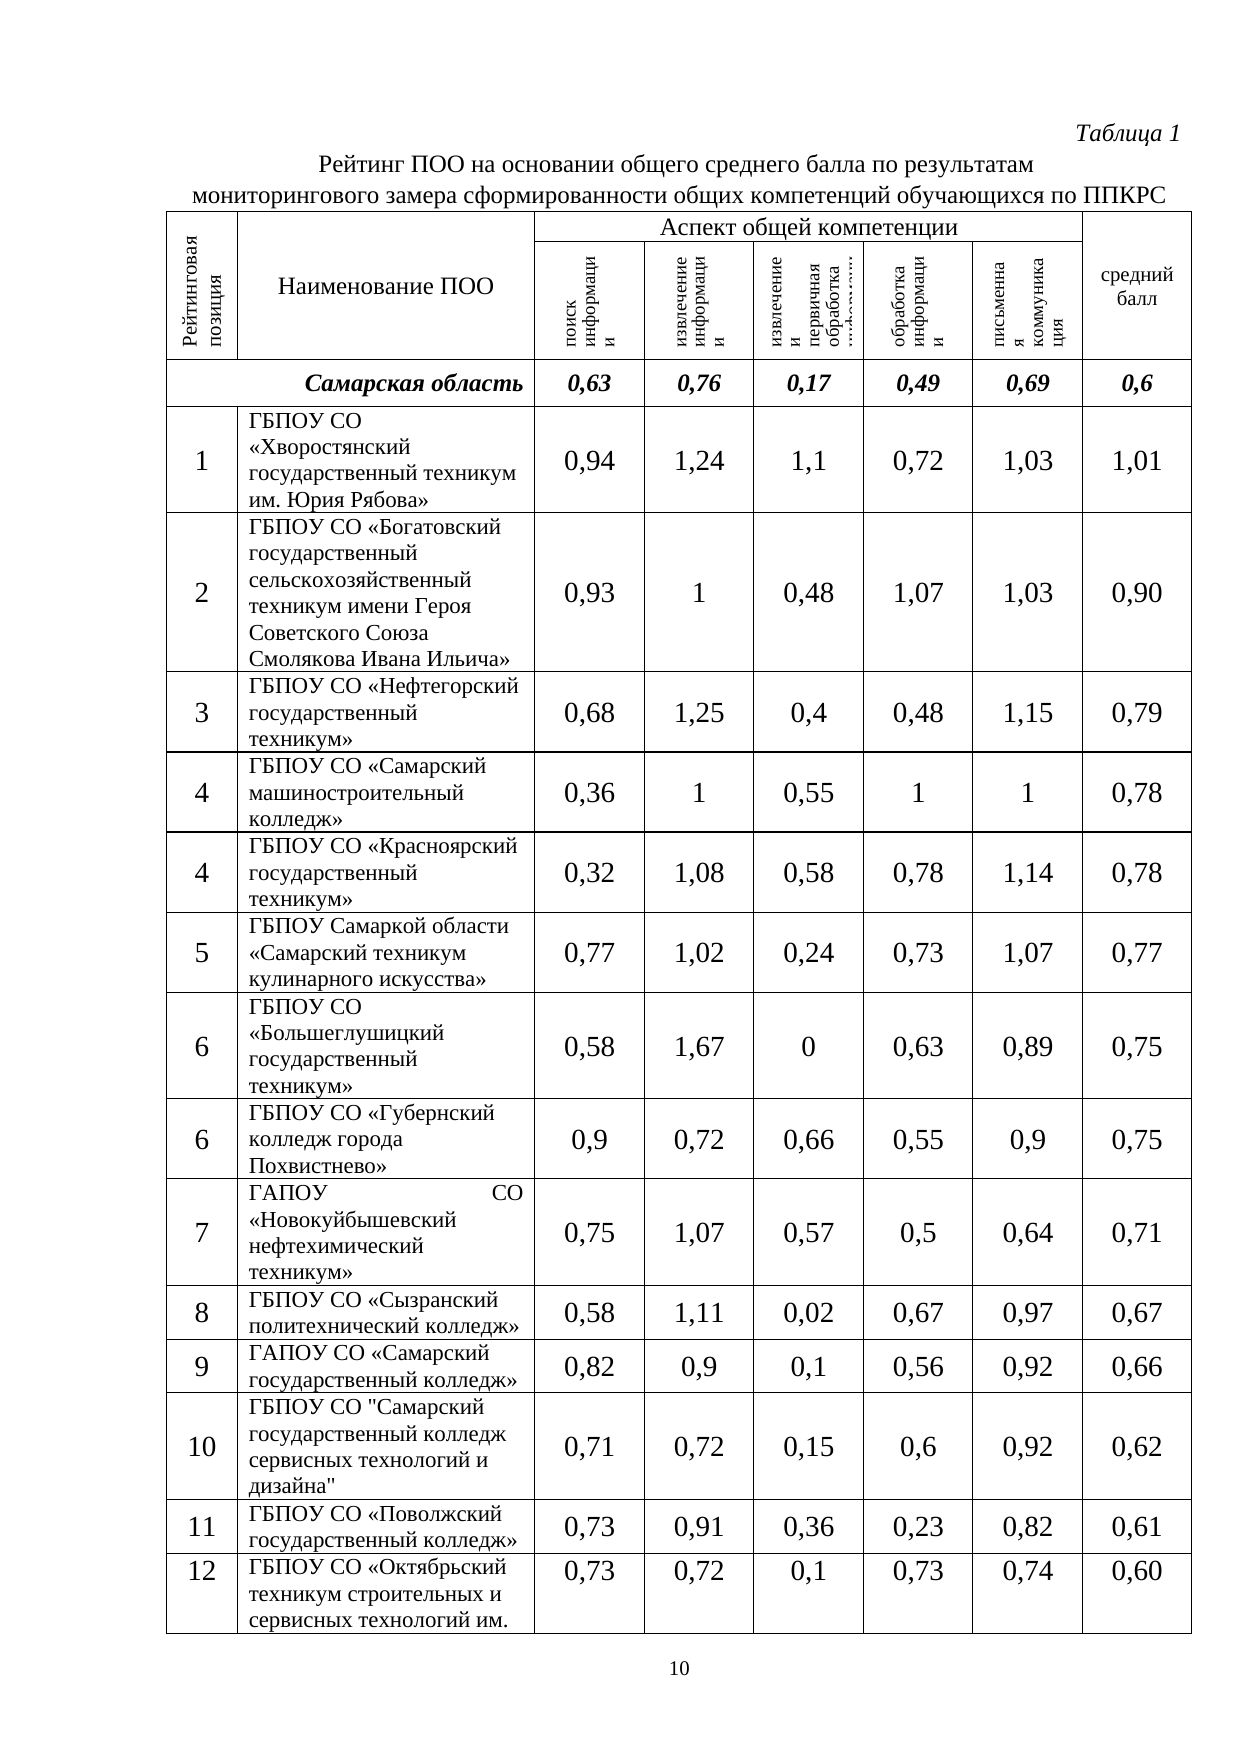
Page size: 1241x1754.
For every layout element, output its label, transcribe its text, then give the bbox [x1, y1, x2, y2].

table_cell 0,78 [1083, 833, 1191, 912]
table_cell 0,77 [535, 913, 644, 992]
table_cell 11 [167, 1500, 237, 1552]
table_cell 0,67 [864, 1286, 972, 1338]
table_cell ГБПОУ СО «Большеглушицкий государственный техникум» [238, 993, 534, 1098]
table_cell 1,15 [973, 672, 1082, 751]
table_header Рейтинговая позиция [167, 212, 237, 359]
table_cell 0,60 [1083, 1554, 1191, 1632]
table_cell 0 [754, 993, 863, 1098]
table_cell 1,07 [864, 513, 972, 671]
table_cell 6 [167, 993, 237, 1098]
table_cell 0,91 [645, 1500, 753, 1552]
table_cell 0,75 [1083, 993, 1191, 1098]
table_cell 0,72 [645, 1554, 753, 1632]
table_cell 0,48 [754, 513, 863, 671]
table_cell 0,55 [754, 753, 863, 831]
table_cell 0,9 [973, 1099, 1082, 1178]
table_cell ГБПОУ СО «Сызранский политехнический колледж» [238, 1286, 534, 1338]
table_cell 0,24 [754, 913, 863, 992]
table_cell 10 [167, 1393, 237, 1499]
table_cell 0,71 [1083, 1179, 1191, 1285]
table_cell 0,76 [645, 360, 753, 406]
table_cell 0,5 [864, 1179, 972, 1285]
table_cell 1,25 [645, 672, 753, 751]
table_cell 0,4 [754, 672, 863, 751]
table_cell 2 [167, 513, 237, 671]
table_cell 1,24 [645, 407, 753, 512]
table_header Аспект общей компетенции [535, 212, 1082, 241]
table_cell письменная коммуникация [973, 242, 1082, 359]
table_cell извлечение и первичная обработка информации [754, 242, 863, 359]
table_cell 3 [167, 672, 237, 751]
table_cell 0,58 [754, 833, 863, 912]
table_cell 1,07 [645, 1179, 753, 1285]
table_cell 0,73 [535, 1500, 644, 1552]
table_cell 0,66 [754, 1099, 863, 1178]
table_cell 0,9 [645, 1340, 753, 1392]
table_cell 0,93 [535, 513, 644, 671]
table_cell 0,63 [864, 993, 972, 1098]
table_cell ГБПОУ СО "Самарский государственный колледж сервисных технологий и дизайна" [238, 1393, 534, 1499]
table_cell 0,94 [535, 407, 644, 512]
table_cell 0,72 [864, 407, 972, 512]
table_cell 0,6 [1083, 360, 1191, 406]
table_cell 0,9 [535, 1099, 644, 1178]
table_cell 1,07 [973, 913, 1082, 992]
table_cell 12 [167, 1554, 237, 1632]
table_cell 0,6 [864, 1393, 972, 1499]
table_header Наименование ПОО [238, 212, 534, 359]
table_cell 0,56 [864, 1340, 972, 1392]
table_cell 0,75 [535, 1179, 644, 1285]
table_cell 1,1 [754, 407, 863, 512]
table_cell ГБПОУ СО «Октябрьский техникум строительных и сервисных технологий им. В. Г. Кубасова» [238, 1554, 534, 1632]
table_cell 1,03 [973, 513, 1082, 671]
table_cell 1 [645, 513, 753, 671]
table_cell 0,58 [535, 993, 644, 1098]
table_cell 0,92 [973, 1340, 1082, 1392]
table_cell 0,78 [1083, 753, 1191, 831]
table_cell 0,89 [973, 993, 1082, 1098]
table_cell ГБПОУ СО «Нефтегорский государственный техникум» [238, 672, 534, 751]
table_cell 0,92 [973, 1393, 1082, 1499]
table_cell 1,14 [973, 833, 1082, 912]
table_cell 1 [167, 407, 237, 512]
table_cell 1 [864, 753, 972, 831]
table_cell 0,32 [535, 833, 644, 912]
table_cell 0,61 [1083, 1500, 1191, 1552]
table_cell 0,90 [1083, 513, 1191, 671]
table_cell ГБПОУ СО «Поволжский государственный колледж» [238, 1500, 534, 1552]
table_cell 1 [973, 753, 1082, 831]
table_cell 0,73 [864, 913, 972, 992]
table_cell 0,69 [973, 360, 1082, 406]
table_cell ГБПОУ СО «Губернский колледж города Похвистнево» [238, 1099, 534, 1178]
table_cell ГБПОУ Самаркой области «Самарский техникум кулинарного искусства» [238, 913, 534, 992]
table_cell 7 [167, 1179, 237, 1285]
table_cell 0,63 [535, 360, 644, 406]
table_cell Самарская область [167, 360, 534, 406]
table_cell 0,72 [645, 1099, 753, 1178]
table_cell 0,02 [754, 1286, 863, 1338]
table_cell 0,15 [754, 1393, 863, 1499]
table_cell 1,02 [645, 913, 753, 992]
table_cell 0,71 [535, 1393, 644, 1499]
table_cell 9 [167, 1340, 237, 1392]
table_cell 0,73 [535, 1554, 644, 1632]
table_cell 0,58 [535, 1286, 644, 1338]
table_cell 1,03 [973, 407, 1082, 512]
table_cell 0,75 [1083, 1099, 1191, 1178]
table_cell 0,36 [535, 753, 644, 831]
table_header средний балл [1083, 212, 1191, 359]
table_cell 0,17 [754, 360, 863, 406]
table_cell 0,74 [973, 1554, 1082, 1632]
table_cell 6 [167, 1099, 237, 1178]
table_cell 0,36 [754, 1500, 863, 1552]
table_cell 0,97 [973, 1286, 1082, 1338]
table_cell 0,73 [864, 1554, 972, 1632]
table_cell 1,08 [645, 833, 753, 912]
table_cell 1,67 [645, 993, 753, 1098]
table_cell 0,67 [1083, 1286, 1191, 1338]
table_cell 0,79 [1083, 672, 1191, 751]
table_cell 0,66 [1083, 1340, 1191, 1392]
table_cell ГАПОУ СО «Самарский государственный колледж» [238, 1340, 534, 1392]
table_cell 0,1 [754, 1340, 863, 1392]
table_cell 0,55 [864, 1099, 972, 1178]
text Таблица 1 [177, 118, 1181, 147]
text Рейтинг ПОО на основании общего среднего балла по результатам мониторингового замера сформированности общих компетенций обучающихся по ППКРС [177, 149, 1181, 209]
table_cell 1,01 [1083, 407, 1191, 512]
table_cell 0,1 [754, 1554, 863, 1632]
table_cell ГБПОУ СО «Самарский машиностроительный колледж» [238, 753, 534, 831]
table_cell ГАПОУ СО «Новокуйбышевский нефтехимический техникум» [238, 1179, 534, 1285]
table_cell 5 [167, 913, 237, 992]
table_cell 0,62 [1083, 1393, 1191, 1499]
table_cell поиск информации [535, 242, 644, 359]
table_cell 0,68 [535, 672, 644, 751]
table_cell 0,72 [645, 1393, 753, 1499]
table_cell 0,23 [864, 1500, 972, 1552]
table_cell 0,49 [864, 360, 972, 406]
table_cell ГБПОУ СО «Богатовский государственный сельскохозяйственный техникум имени Героя Советского Союза Смолякова Ивана Ильича» [238, 513, 534, 671]
table_cell 0,48 [864, 672, 972, 751]
table_cell 0,82 [973, 1500, 1082, 1552]
table_cell 0,57 [754, 1179, 863, 1285]
table_cell 8 [167, 1286, 237, 1338]
table_cell 0,64 [973, 1179, 1082, 1285]
table_cell 1 [645, 753, 753, 831]
table_cell 4 [167, 833, 237, 912]
table_cell ГБПОУ СО «Красноярский государственный техникум» [238, 833, 534, 912]
table_cell 0,78 [864, 833, 972, 912]
table_cell извлечение информации [645, 242, 753, 359]
table_cell ГБПОУ СО «Хворостянский государственный техникум им. Юрия Рябова» [238, 407, 534, 512]
table_cell 0,77 [1083, 913, 1191, 992]
table_cell 0,82 [535, 1340, 644, 1392]
table_cell обработка информации [864, 242, 972, 359]
table_cell 1,11 [645, 1286, 753, 1338]
table_cell 4 [167, 753, 237, 831]
